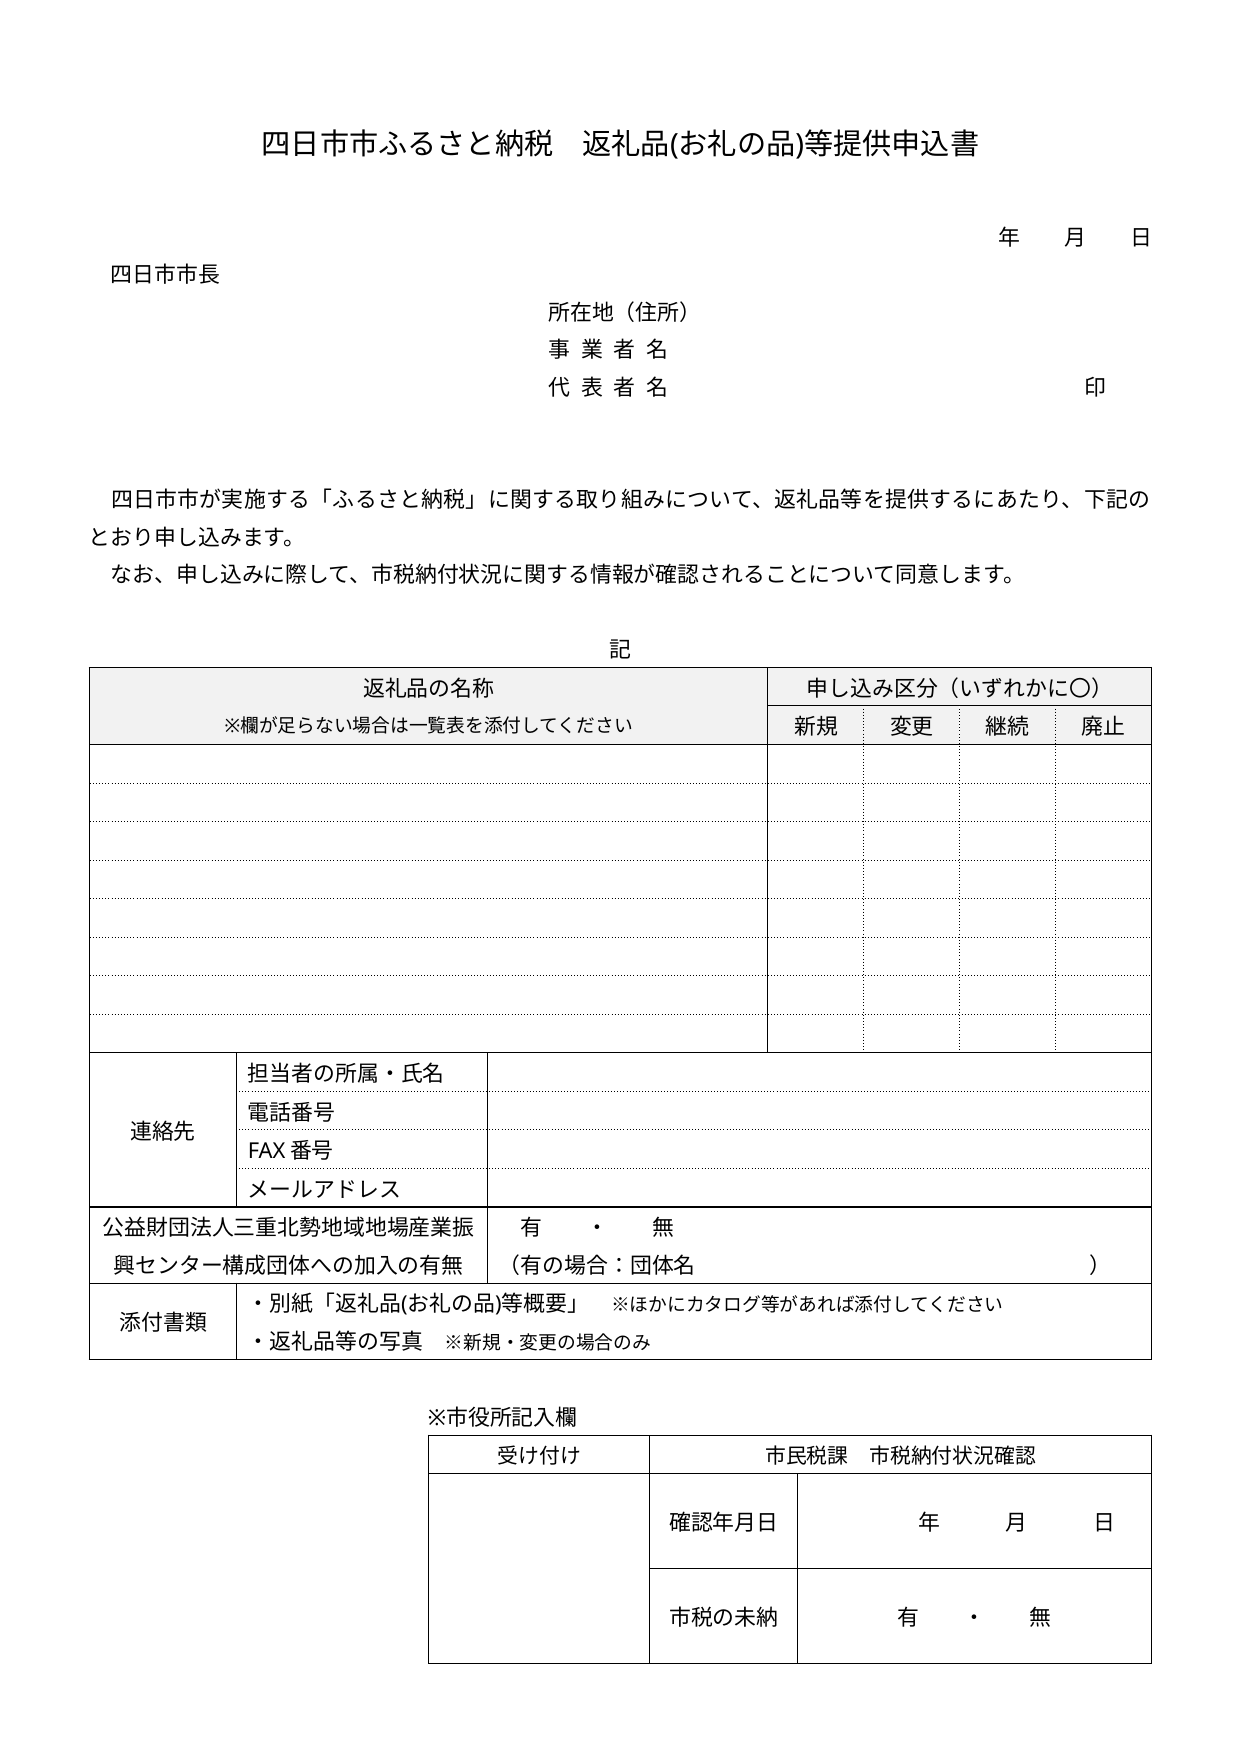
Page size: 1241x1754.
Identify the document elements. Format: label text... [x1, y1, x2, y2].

text 所在地（住所） [89, 292, 1152, 329]
text なお、申し込みに際して、市税納付状況に関する情報が確認されることについて同意します。 [89, 554, 1152, 592]
table_cell [960, 937, 1055, 975]
subtitle 記 [89, 629, 1152, 667]
table_cell [90, 1014, 767, 1052]
table_cell 廃止 [1055, 706, 1151, 744]
table_cell FAX番号 [237, 1129, 487, 1168]
table_cell [488, 1168, 1151, 1206]
text 四日市市長 [89, 254, 1152, 292]
table_cell [429, 1474, 649, 1663]
table_cell [960, 860, 1055, 898]
table_cell [864, 937, 959, 975]
table_cell [768, 975, 864, 1014]
table_cell [90, 821, 767, 859]
table_cell [1055, 937, 1151, 975]
table_cell [1055, 898, 1151, 937]
table_cell 継続 [960, 706, 1055, 744]
table_header 市民税課 市税納付状況確認 [650, 1436, 1151, 1473]
table_cell [768, 860, 864, 898]
table_cell [90, 860, 767, 898]
text 四日市市ふるさと納税 返礼品(お礼の品)等提供申込書 [89, 104, 1152, 179]
table_cell 新規 [768, 706, 864, 744]
table_cell [864, 860, 959, 898]
text 代表者名 印 [89, 367, 1152, 404]
table_cell [90, 937, 767, 975]
table_cell [90, 783, 767, 821]
text 年 月 日 [89, 217, 1152, 254]
table_cell [1055, 783, 1151, 821]
table_cell [768, 783, 864, 821]
table_cell 連絡先 [90, 1053, 236, 1206]
text 四日市市が実施する「ふるさと納税」に関する取り組みについて、返礼品等を提供するにあたり、下記のとおり申し込みます。 [89, 479, 1152, 554]
table_cell [1055, 745, 1151, 782]
table_cell 担当者の所属・氏名 [237, 1053, 487, 1091]
table_cell 添付書類 [90, 1284, 236, 1358]
table_cell [1055, 821, 1151, 859]
text 事業者名 [89, 329, 1152, 367]
table_cell [864, 783, 959, 821]
table_cell 公益財団法人三重北勢地域地場産業振興センター構成団体への加入の有無 [90, 1208, 487, 1282]
table_cell [864, 898, 959, 937]
table_cell 市税の未納 [650, 1569, 797, 1663]
table_cell [488, 1053, 1151, 1091]
table_cell [864, 1014, 959, 1052]
table_cell 有 ・ 無 [798, 1569, 1151, 1663]
table_header 申し込み区分（いずれかに〇） [768, 668, 1151, 705]
table_cell [768, 898, 864, 937]
text ※市役所記入欄 [89, 1397, 1152, 1434]
table_cell [1055, 860, 1151, 898]
table_cell 変更 [864, 706, 959, 744]
table_cell [960, 898, 1055, 937]
table_cell 電話番号 [237, 1091, 487, 1129]
table_header 受け付け [429, 1436, 649, 1473]
table_cell 年 月 日 [798, 1474, 1151, 1568]
table_cell [864, 745, 959, 782]
table_cell [768, 1014, 864, 1052]
table_cell [864, 975, 959, 1014]
table_cell [1055, 1014, 1151, 1052]
table_cell [960, 745, 1055, 782]
table_cell [1055, 975, 1151, 1014]
table_cell [90, 898, 767, 937]
table_cell [768, 821, 864, 859]
table_cell [960, 783, 1055, 821]
table_cell [960, 821, 1055, 859]
table_cell [864, 821, 959, 859]
table_cell [488, 1129, 1151, 1168]
table_cell 有 ・ 無 （有の場合：団体名 ） [488, 1208, 1151, 1282]
table_cell 確認年月日 [650, 1474, 797, 1568]
table_cell [90, 745, 767, 782]
table_cell ・別紙「返礼品(お礼の品)等概要」 ※ほかにカタログ等があれば添付してください ・返礼品等の写真 ※新規・変更の場合のみ [237, 1284, 1151, 1358]
table_cell [488, 1091, 1151, 1129]
table_cell メールアドレス [237, 1168, 487, 1206]
table_cell [960, 975, 1055, 1014]
table_cell [960, 1014, 1055, 1052]
table_cell [768, 745, 864, 782]
table_cell [90, 975, 767, 1014]
table_cell [768, 937, 864, 975]
table_header 返礼品の名称 ※欄が足らない場合は一覧表を添付してください [90, 668, 767, 744]
